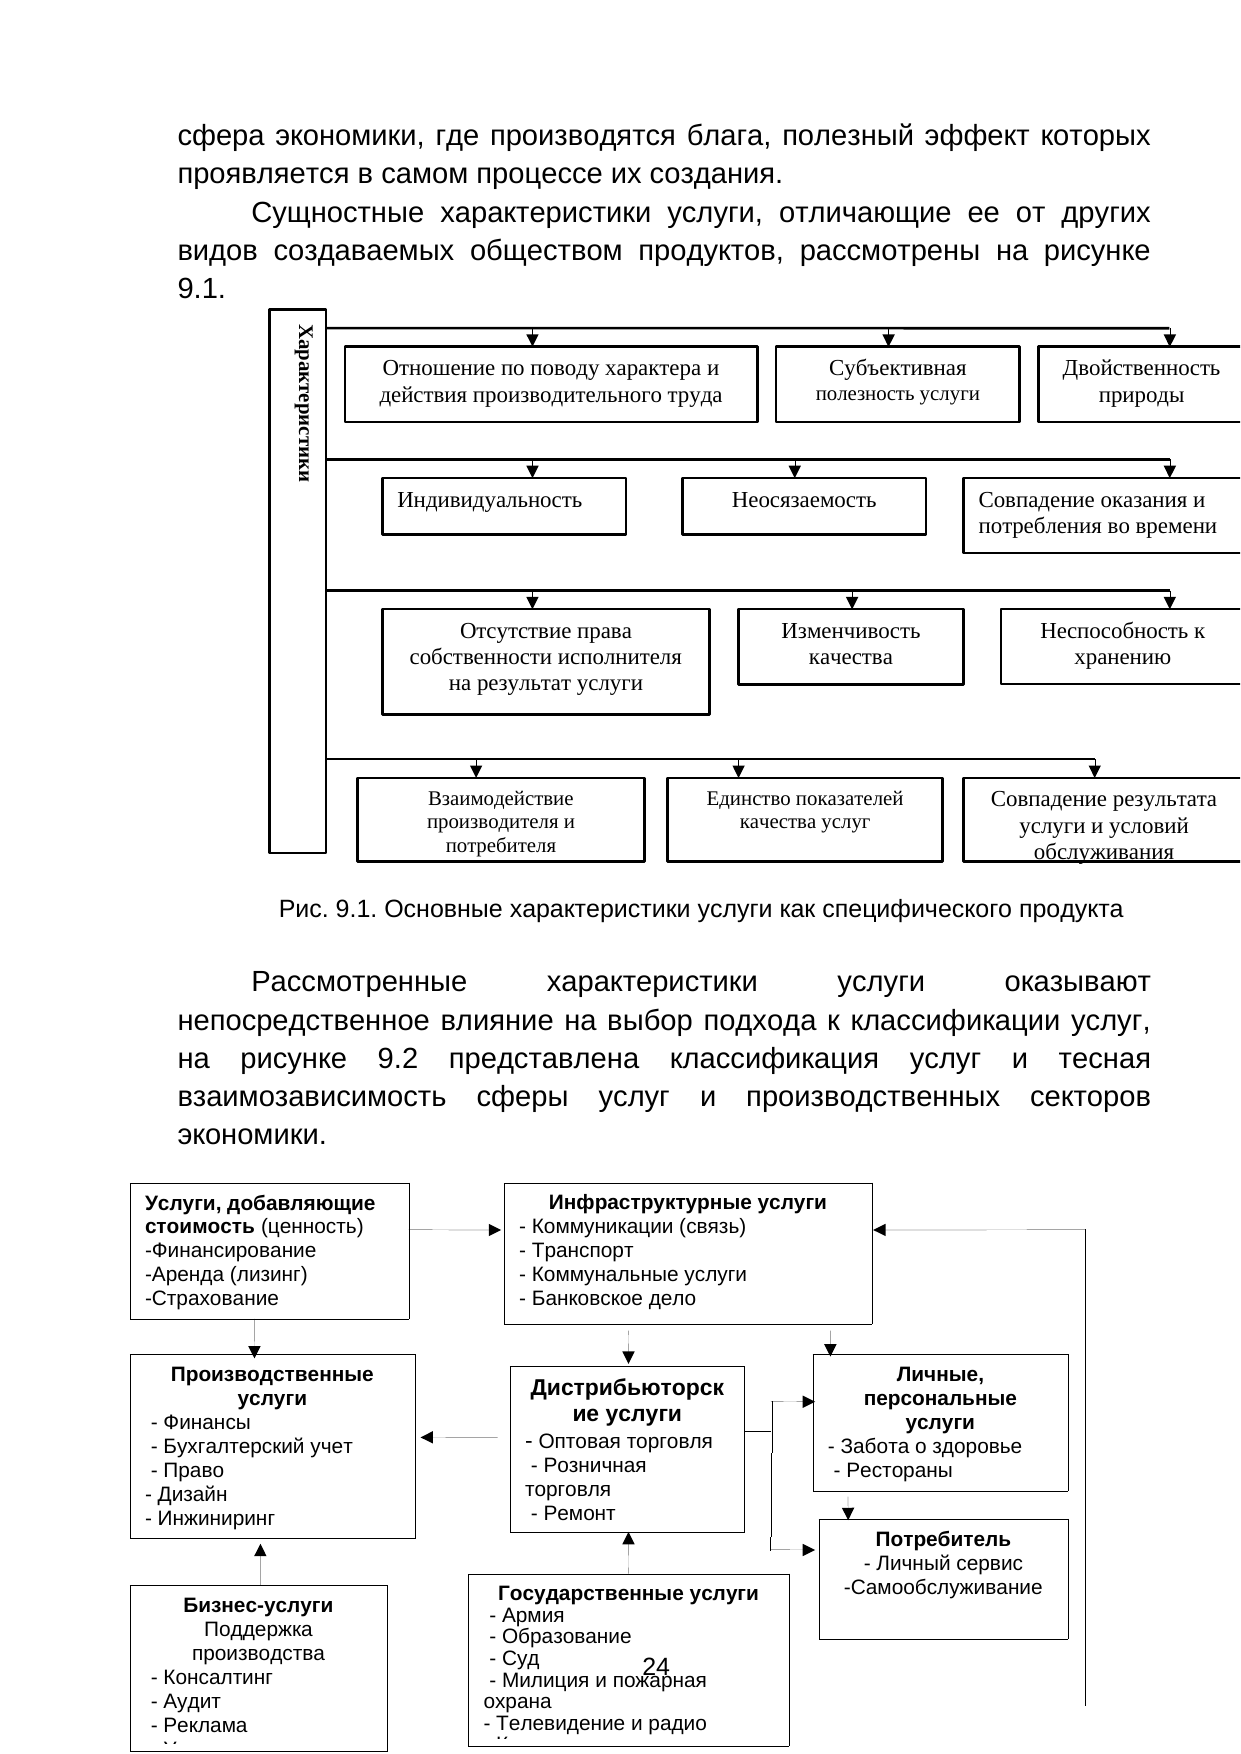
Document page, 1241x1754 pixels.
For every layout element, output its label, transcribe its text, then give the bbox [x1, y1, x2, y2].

text Сущностные характеристики услуги, отличающие ее от других видов создаваемых обществом продуктов, рассмотрены на рисунке 9.1. [177, 194, 1152, 304]
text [177, 118, 1152, 190]
text Рассмотренные характеристики услуги оказывают непосредственное влияние на выбор подхода к классификации услуг, на рисунке 9.2 представлена классификация услуг и тесная взаимозависимость сферы услуг и производственных секторов экономики. [177, 964, 1152, 1151]
text Рис. 9.1. Основные характеристики услуги как специфического продукта [177, 893, 1152, 922]
